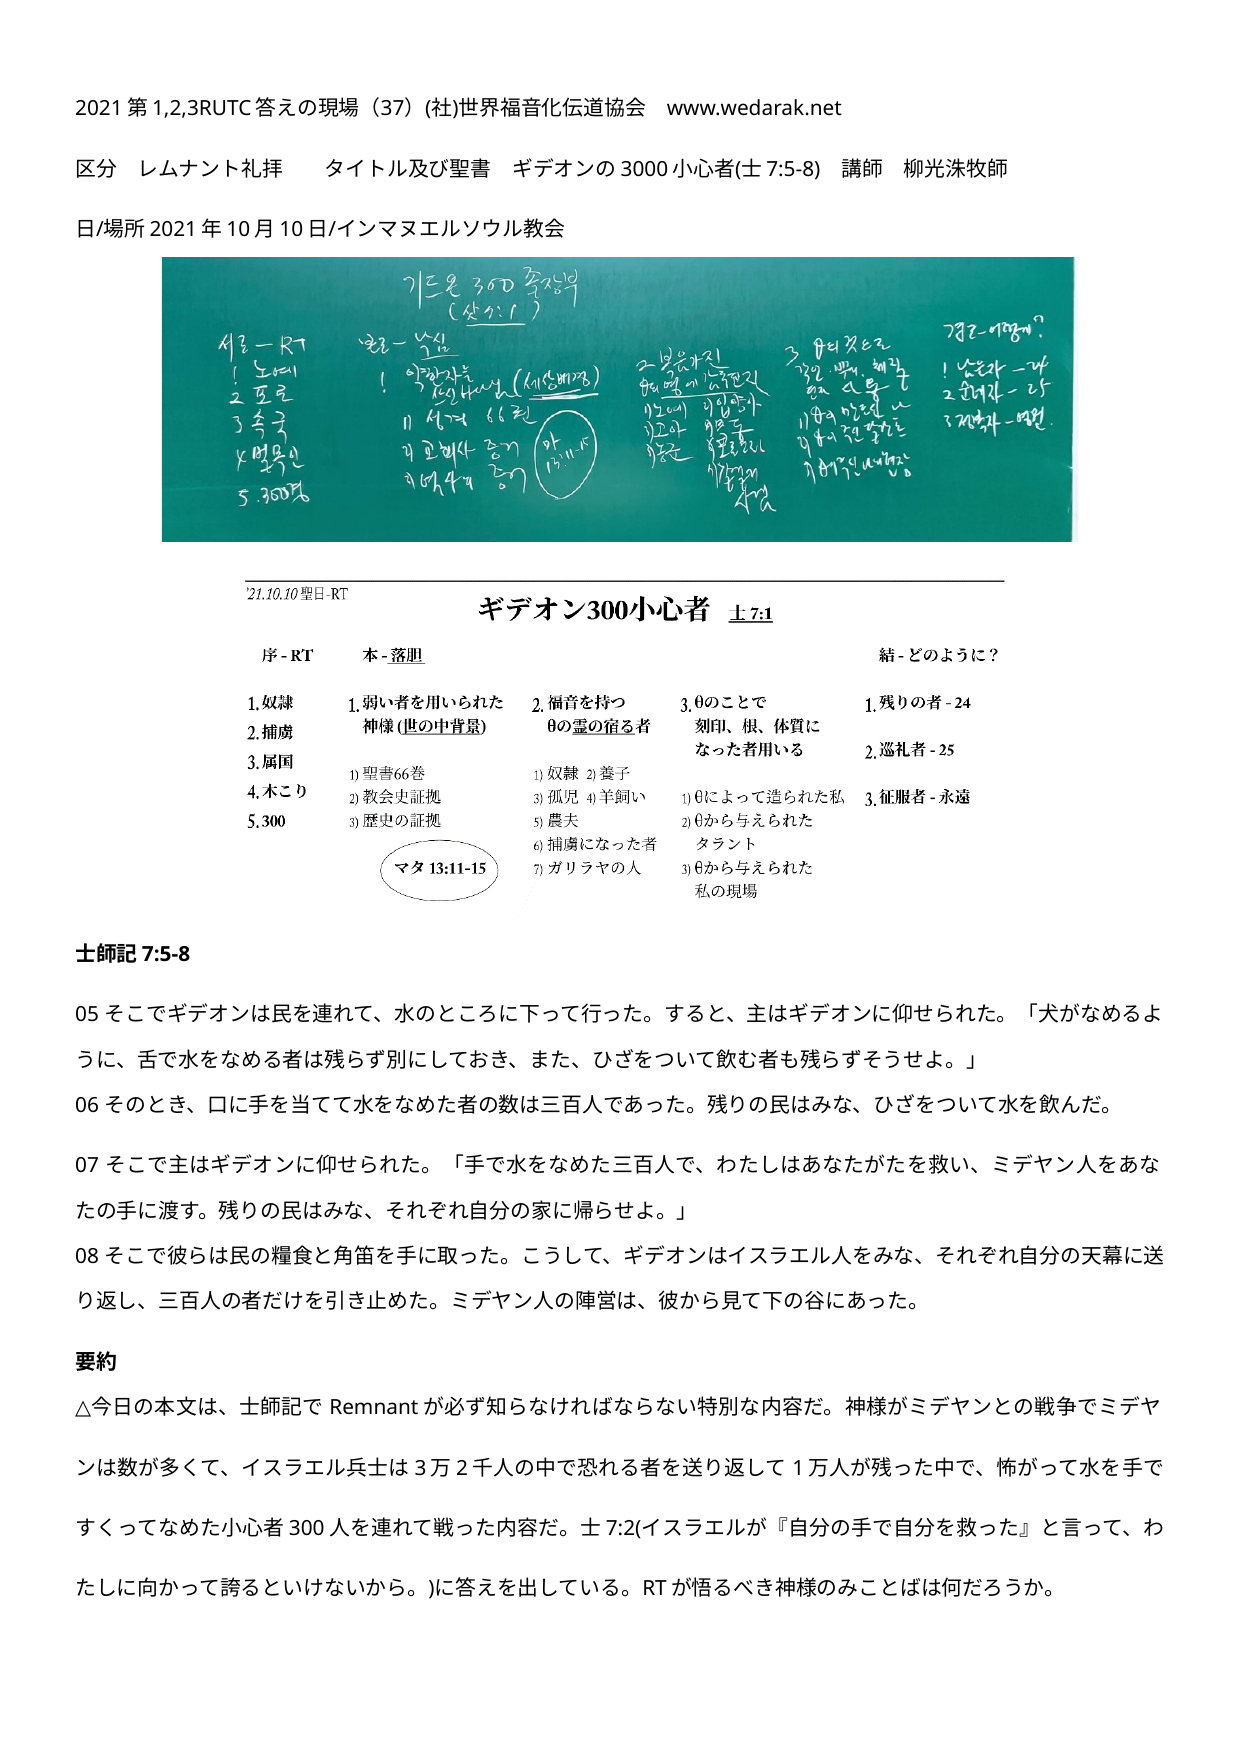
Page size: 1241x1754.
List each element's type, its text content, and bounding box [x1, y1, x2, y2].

text 06 そのとき、口に手を当てて水をなめた者の数は三百人であった。残りの民はみな、ひざをついて水を飲んだ。 [75, 1073, 1165, 1134]
text 区分 レムナント礼拝 タイトル及び聖書 ギデオンの3000小心者(士7:5-8) 講師 柳光洙牧師 [75, 137, 1165, 197]
text 2021第1,2,3RUTC答えの現場（37）(社)世界福音化伝道協会 www.wedarak.net [75, 76, 1165, 137]
text 07 そこで主はギデオンに仰せられた。「手で水をなめた三百人で、わたしはあなたがたを救い、ミデヤン人をあなたの手に渡す。残りの民はみな、それぞれ自分の家に帰らせよ。」 [75, 1134, 1165, 1224]
text 要約 [75, 1345, 1165, 1375]
text 士師記7:5-8 [75, 922, 1165, 983]
text 08 そこで彼らは民の糧食と角笛を手に取った。こうして、ギデオンはイスラエル人をみな、それぞれ自分の天幕に送り返し、三百人の者だけを引き止めた。ミデヤン人の陣営は、彼から見て下の谷にあった。 [75, 1224, 1165, 1315]
text △今日の本文は、士師記でRemnantが必ず知らなければならない特別な内容だ。神様がミデヤンとの戦争でミデヤンは数が多くて、イスラエル兵士は3万2千人の中で恐れる者を送り返して1万人が残った中で、怖がって水を手ですくってなめた小心者300人を連れて戦った内容だ。士7:2(イスラエルが『自分の手で自分を救った』と言って、わたしに向かって誇るといけないから。)に答えを出している。RTが悟るべき神様のみことばは何だろうか。 [75, 1375, 1165, 1617]
picture [203, 559, 1037, 923]
text 日/場所2021年10月10日/インマヌエルソウル教会 [75, 197, 1165, 258]
text 05 そこでギデオンは民を連れて、水のところに下って行った。すると、主はギデオンに仰せられた。「犬がなめるように、舌で水をなめる者は残らず別にしておき、また、ひざをついて飲む者も残らずそうせよ。」 [75, 983, 1165, 1073]
